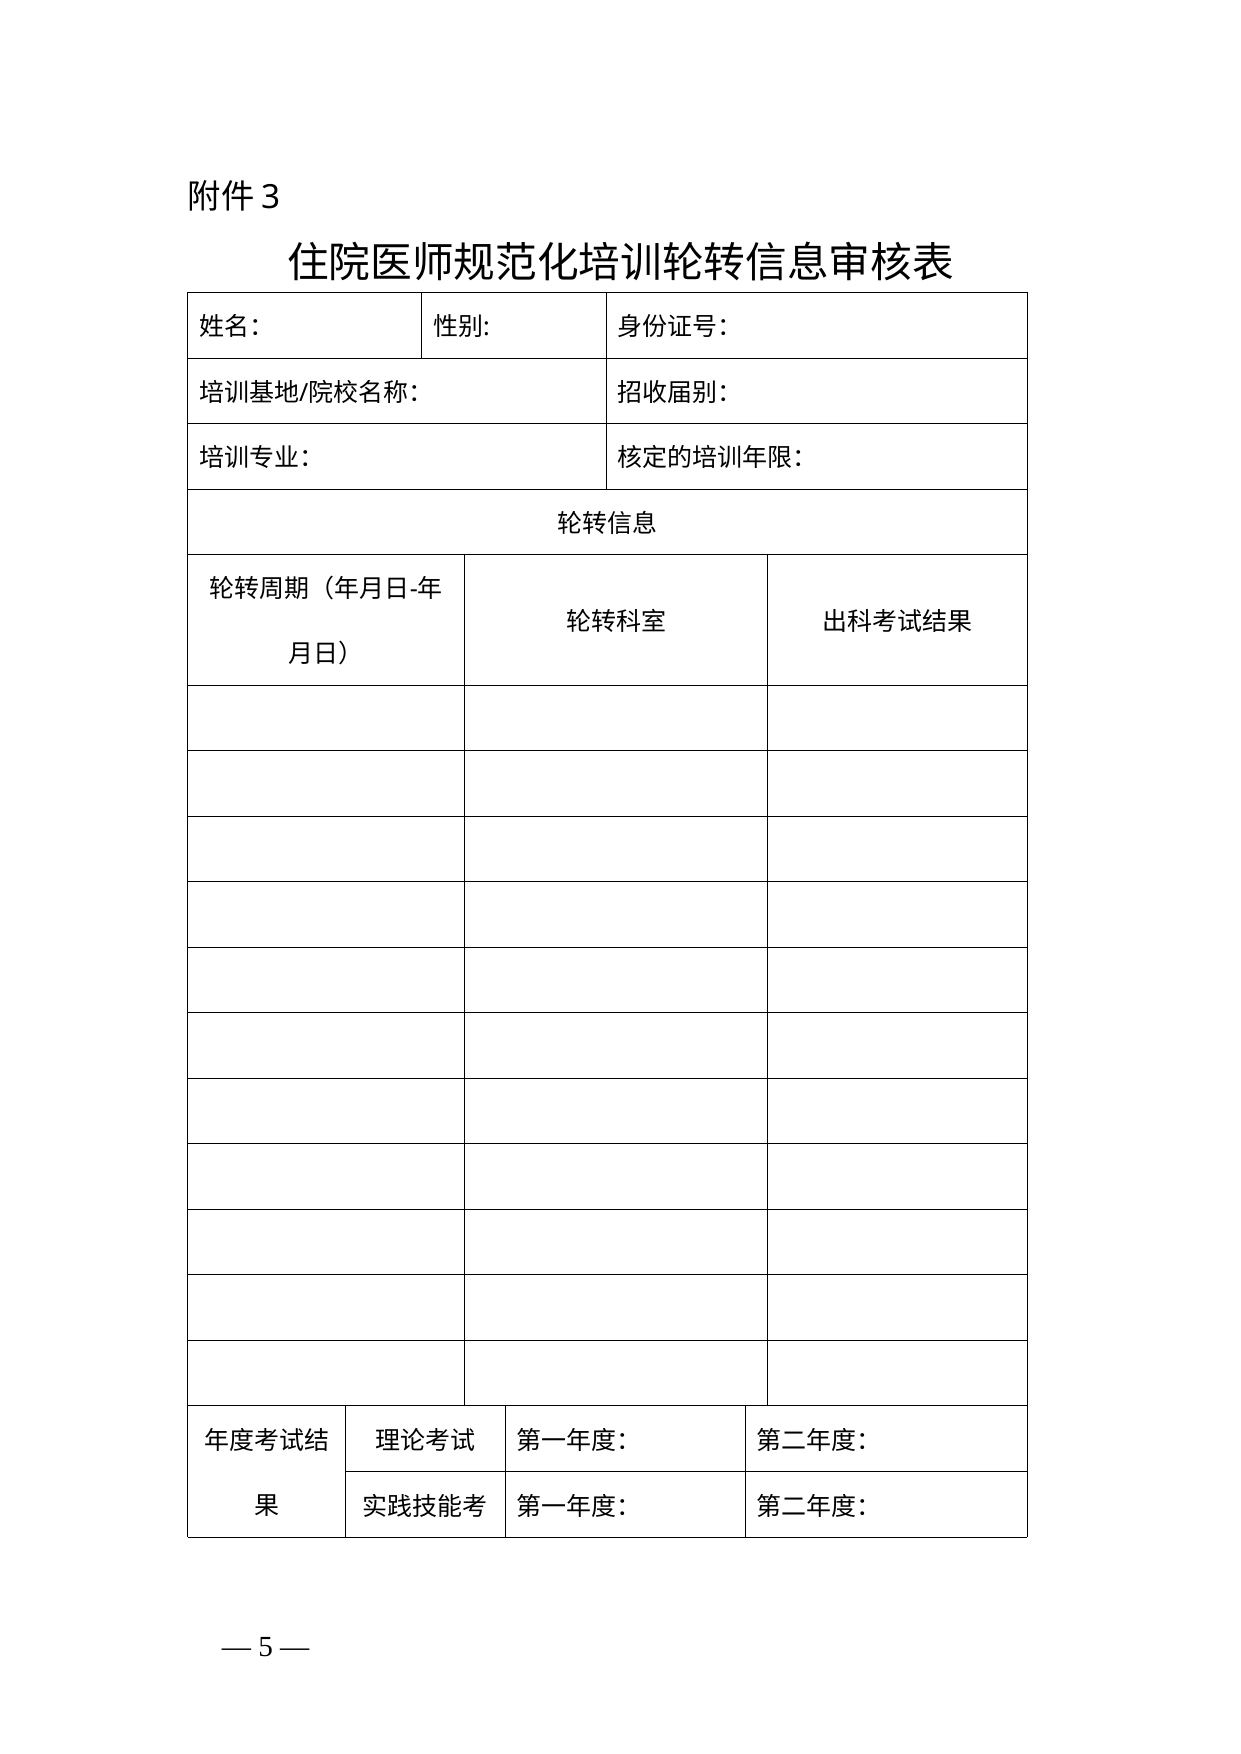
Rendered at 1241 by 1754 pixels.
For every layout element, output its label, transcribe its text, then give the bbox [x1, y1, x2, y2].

table_cell [768, 1275, 1027, 1340]
table_cell 第一年度： [506, 1406, 745, 1471]
table_cell [465, 817, 767, 881]
table_cell [768, 1079, 1027, 1143]
table_cell [188, 1210, 464, 1274]
table_cell 第一年度： [506, 1472, 745, 1537]
table_cell [188, 1013, 464, 1078]
table_cell [465, 1013, 767, 1078]
table_cell 年度考试结果 [188, 1406, 345, 1537]
table_cell [188, 1144, 464, 1209]
table_cell 招收届别： [607, 359, 1027, 423]
table_cell 第二年度： [746, 1472, 1027, 1537]
table_cell [768, 686, 1027, 750]
table_cell [465, 751, 767, 816]
table_header 性别: [422, 293, 606, 357]
table_cell [768, 751, 1027, 816]
table_cell 理论考试 [346, 1406, 505, 1471]
table_cell [768, 817, 1027, 881]
table_cell [768, 948, 1027, 1012]
table_header 身份证号： [607, 293, 1027, 357]
table_cell [188, 948, 464, 1012]
table_cell 核定的培训年限： [607, 424, 1027, 488]
table_cell [768, 882, 1027, 947]
table_cell 轮转周期（年月日-年月日） [188, 555, 464, 684]
table_cell 培训基地/院校名称： [188, 359, 606, 423]
table_cell [188, 1275, 464, 1340]
table_cell 培训专业： [188, 424, 606, 488]
table_cell [465, 948, 767, 1012]
table_cell 实践技能考试 [346, 1472, 505, 1537]
table_cell [465, 882, 767, 947]
table_cell [188, 1341, 464, 1405]
table_cell [188, 751, 464, 816]
table_cell [188, 817, 464, 881]
table_cell [465, 1341, 767, 1405]
table_cell [768, 1210, 1027, 1274]
table_cell 轮转科室 [465, 555, 767, 684]
table_cell [768, 1013, 1027, 1078]
table_cell [465, 1275, 767, 1340]
text 附件3 [187, 162, 1053, 227]
table_cell [465, 1079, 767, 1143]
table_cell [768, 1341, 1027, 1405]
table_cell [188, 882, 464, 947]
table_cell [465, 1144, 767, 1209]
table_cell [768, 1144, 1027, 1209]
table_cell 轮转信息 [188, 490, 1027, 554]
table_cell 第二年度： [746, 1406, 1027, 1471]
table_cell 出科考试结果 [768, 555, 1027, 684]
table_header 姓名： [188, 293, 421, 357]
table_cell [465, 686, 767, 750]
table_cell [188, 686, 464, 750]
table_cell [465, 1210, 767, 1274]
text 住院医师规范化培训轮转信息审核表 [187, 227, 1053, 292]
table_cell [188, 1079, 464, 1143]
